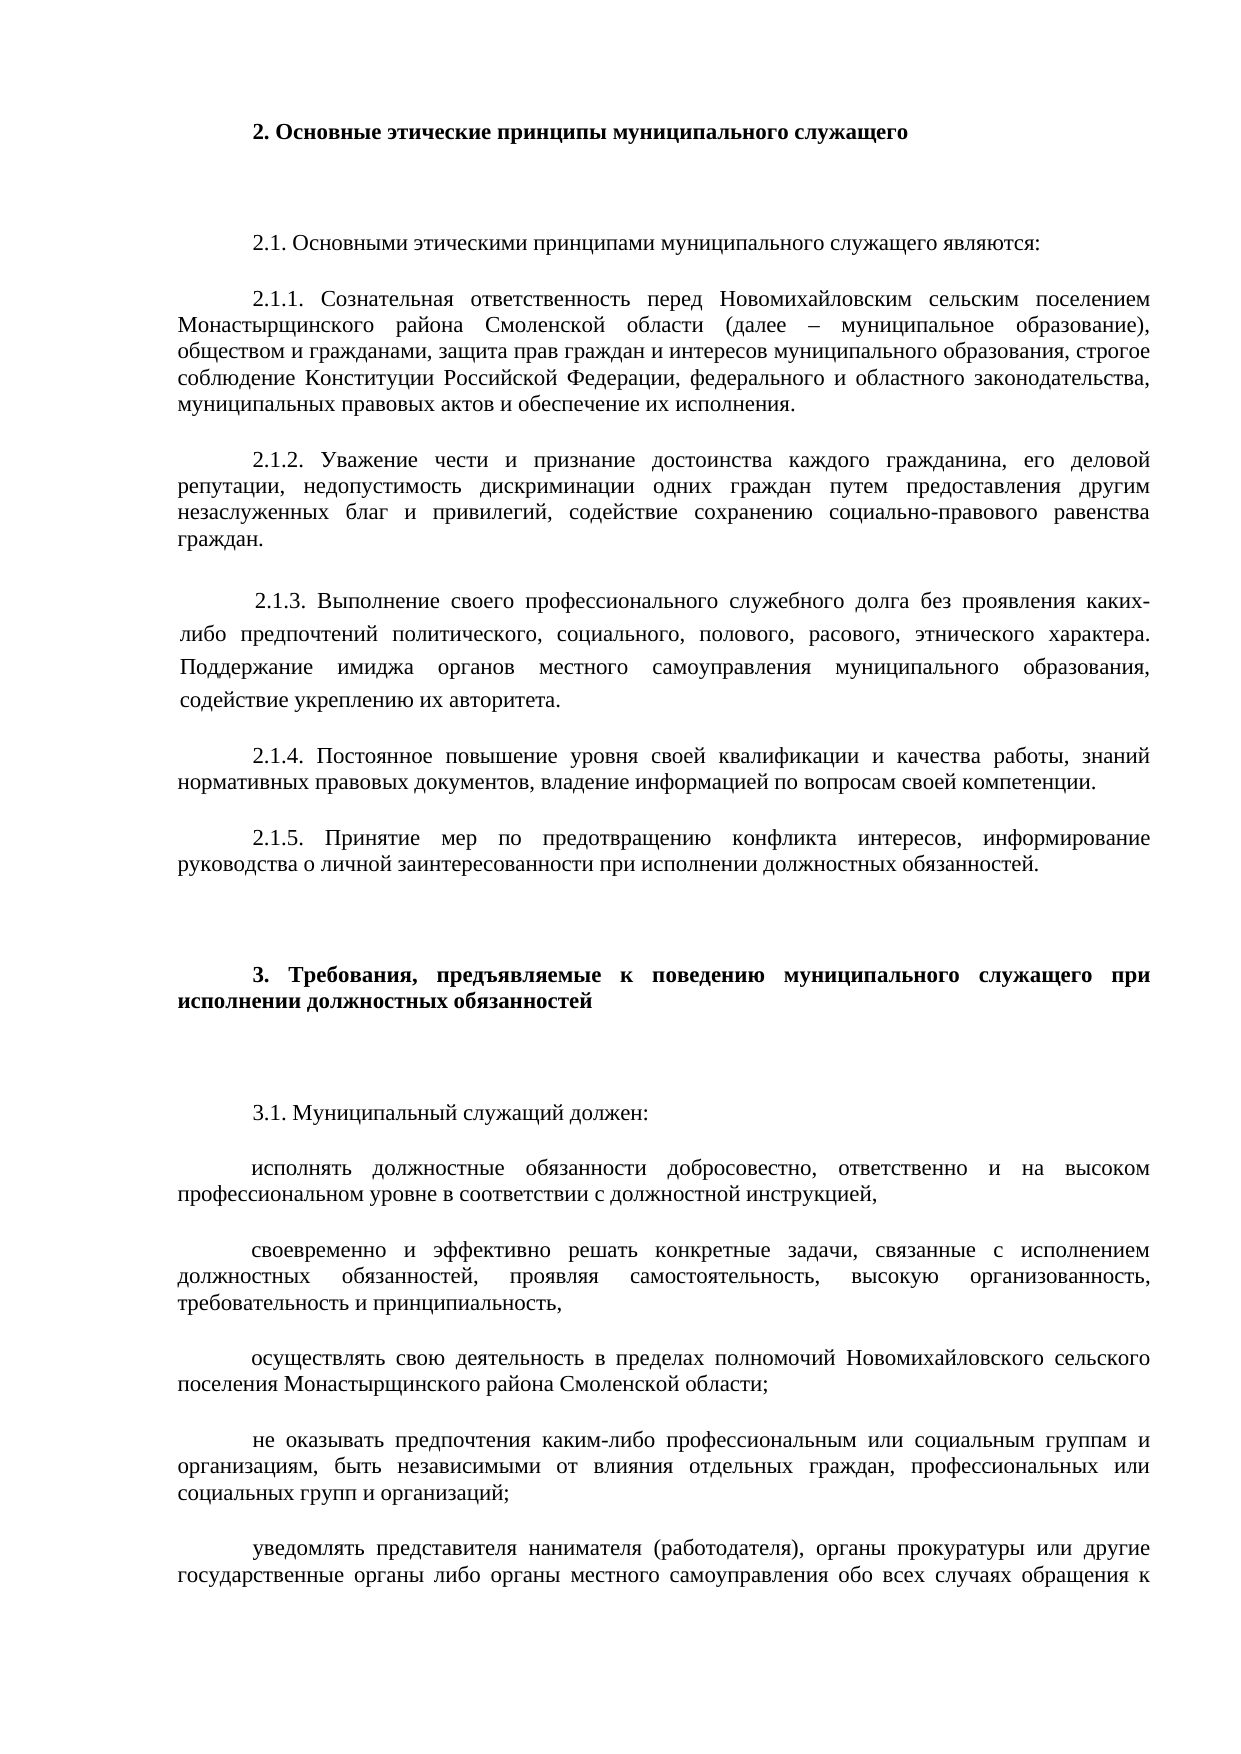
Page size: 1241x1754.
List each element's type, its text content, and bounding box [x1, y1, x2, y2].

text 3. Требования, предъявляемые к поведению муниципального служащего при исполнении должностных обязанностей [177, 961, 1152, 1014]
text 2.1.3. Выполнение своего профессионального служебного долга без проявления каких-либо предпочтений политического, социального, полового, расового, этнического характера. Поддержание имиджа органов местного самоуправления муниципального образования, содействие укреплению их авторитета. [179, 580, 1152, 713]
text исполнять должностные обязанности добросовестно, ответственно и на высоком профессиональном уровне в соответствии с должностной инструкцией, [177, 1154, 1152, 1207]
text 2.1.1. Сознательная ответственность перед Новомихайловским сельским поселением Монастырщинского района Смоленской области (далее – муниципальное образование), обществом и гражданами, защита прав граждан и интересов муниципального образования, строгое соблюдение Конституции Российской Федерации, федерального и областного законодательства, муниципальных правовых актов и обеспечение их исполнения. [177, 285, 1152, 416]
text осуществлять свою деятельность в пределах полномочий Новомихайловского сельского поселения Монастырщинского района Смоленской области; [177, 1344, 1152, 1397]
text 2.1.2. Уважение чести и признание достоинства каждого гражданина, его деловой репутации, недопустимость дискриминации одних граждан путем предоставления другим незаслуженных благ и привилегий, содействие сохранению социально-правового равенства граждан. [177, 446, 1152, 551]
text 2.1.5. Принятие мер по предотвращению конфликта интересов, информирование руководства о личной заинтересованности при исполнении должностных обязанностей. [177, 824, 1152, 876]
text 3.1. Муниципальный служащий должен: [177, 1098, 1152, 1125]
text 2.1.4. Постоянное повышение уровня своей квалификации и качества работы, знаний нормативных правовых документов, владение информацией по вопросам своей компетенции. [177, 742, 1152, 794]
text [177, 1534, 1152, 1587]
text 2. Основные этические принципы муниципального служащего [177, 118, 1152, 144]
text 2.1. Основными этическими принципами муниципального служащего являются: [177, 229, 1152, 256]
text не оказывать предпочтения каким-либо профессиональным или социальным группам и организациям, быть независимыми от влияния отдельных граждан, профессиональных или социальных групп и организаций; [177, 1426, 1152, 1505]
text своевременно и эффективно решать конкретные задачи, связанные с исполнением должностных обязанностей, проявляя самостоятельность, высокую организованность, требовательность и принципиальность, [177, 1236, 1152, 1315]
